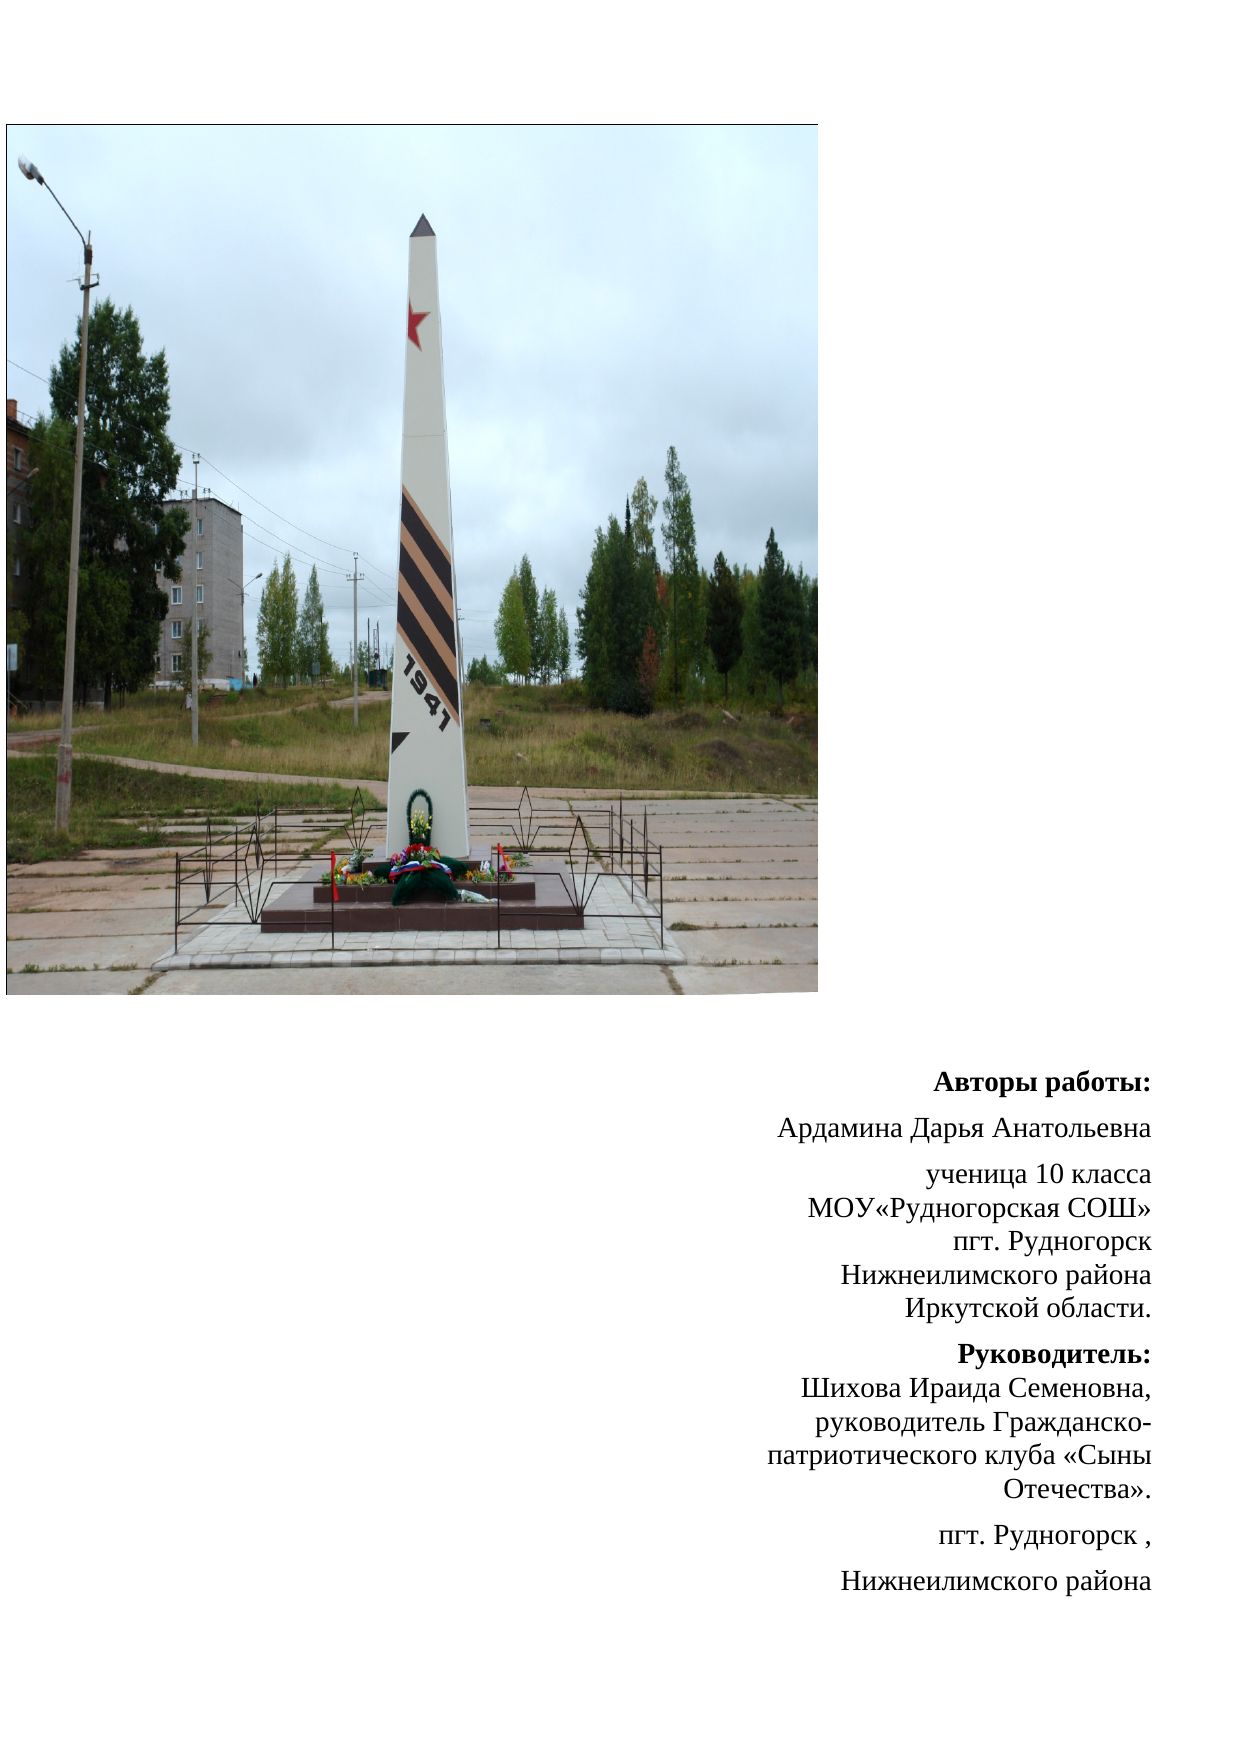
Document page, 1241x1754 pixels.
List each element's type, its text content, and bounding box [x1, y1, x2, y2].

text пгт. Рудногорск , [738, 1517, 1152, 1550]
text Авторы работы: [768, 1064, 1152, 1098]
text Ардамина Дарья Анатольевна [738, 1110, 1152, 1144]
text ученица 10 класса МОУ«Рудногорская СОШ» пгт. Рудногорск Нижнеилимского района Иркутской области. [738, 1156, 1152, 1324]
text Руководитель: Шихова Ираида Семеновна, руководитель Гражданско-патриотического клуба «Сыны Отечества». [738, 1337, 1152, 1504]
text Нижнеилимского района [738, 1563, 1152, 1596]
picture [6, 124, 818, 995]
